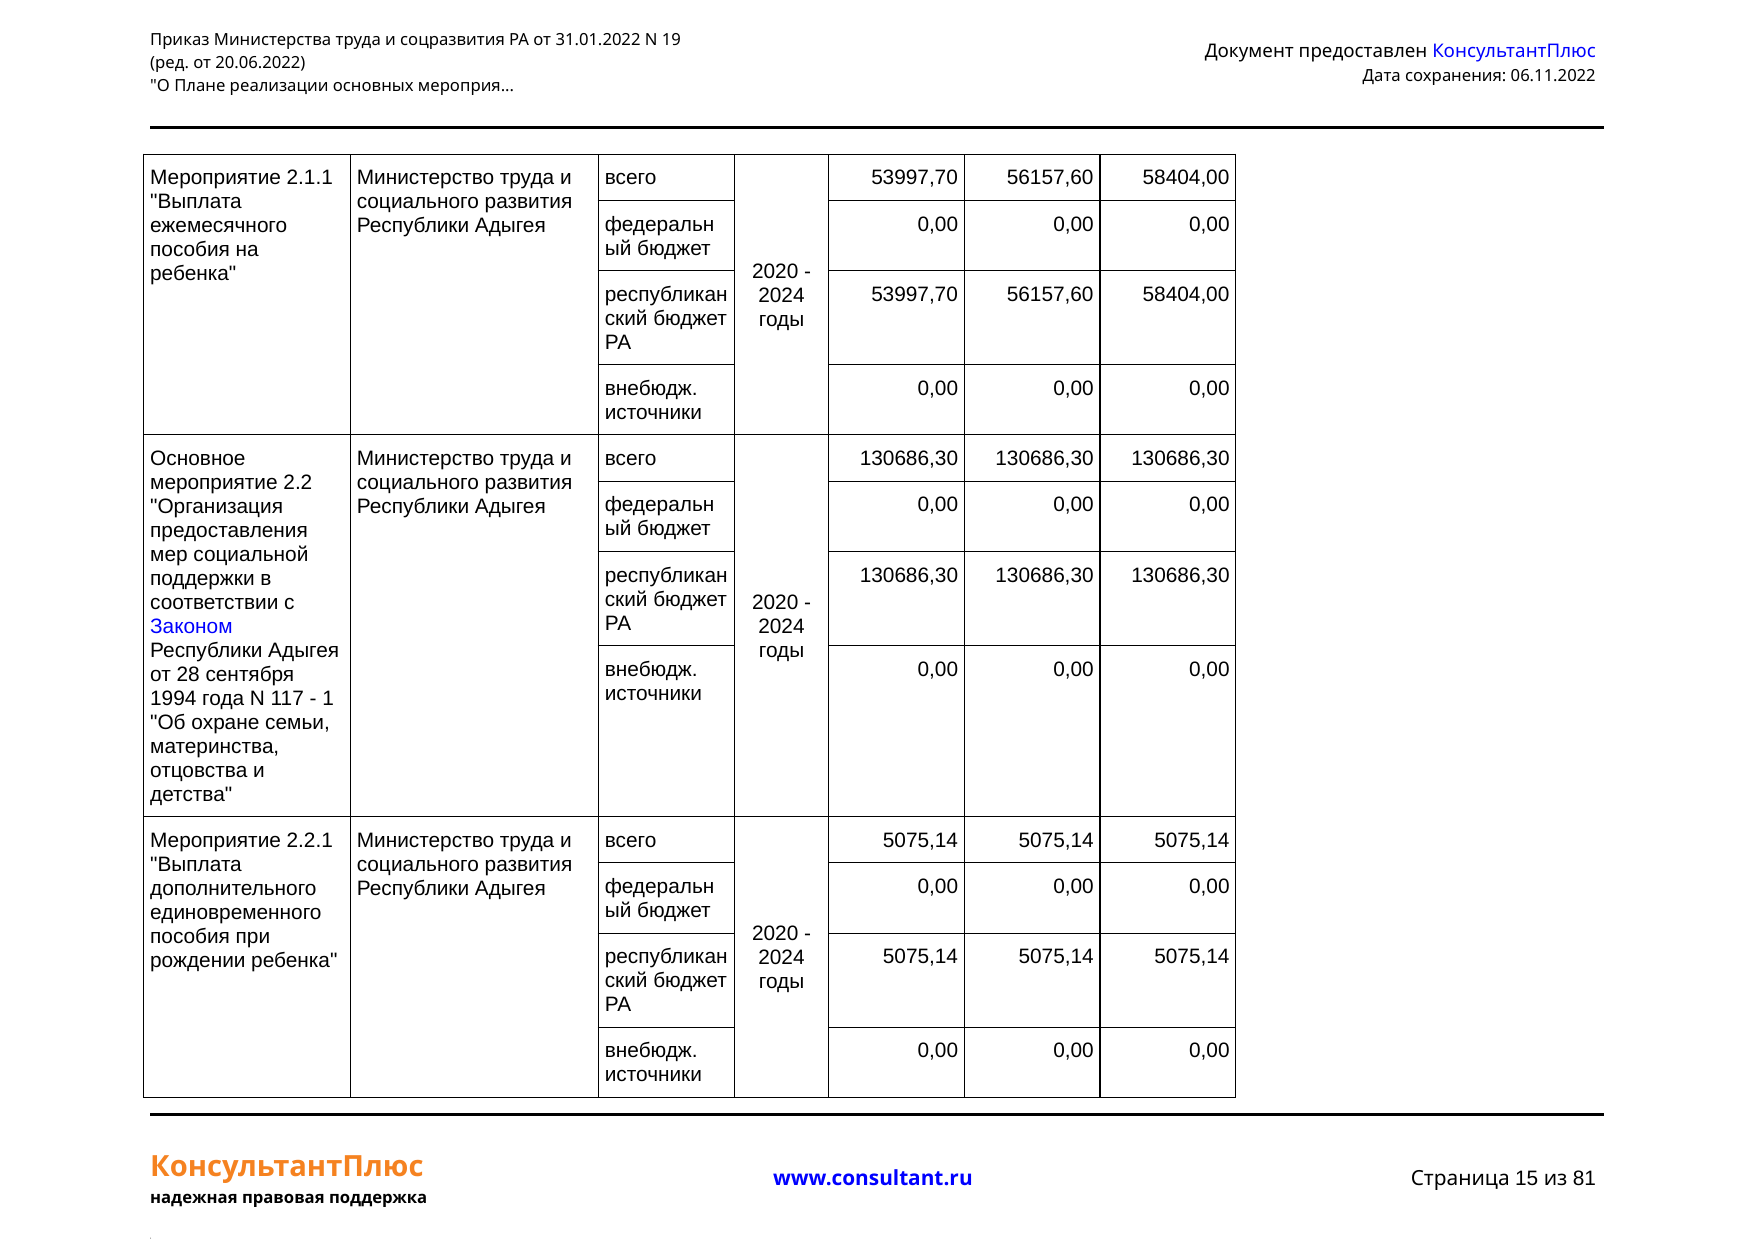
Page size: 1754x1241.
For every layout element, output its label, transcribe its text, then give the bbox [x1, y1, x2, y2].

table_cell 2020 - 2024 годы [735, 817, 828, 1097]
table_cell 0,00 [829, 482, 964, 551]
table_cell 0,00 [1101, 646, 1235, 816]
table_cell 53997,70 [829, 271, 964, 364]
table_cell 0,00 [965, 201, 1099, 270]
table_cell 0,00 [965, 646, 1099, 816]
table_cell внебюдж. источники [599, 1028, 734, 1097]
table_cell 130686,30 [829, 552, 964, 645]
table_cell республиканский бюджет РА [599, 271, 734, 364]
table_cell всего [599, 817, 734, 862]
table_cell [351, 817, 598, 1097]
table_cell республиканский бюджет РА [599, 934, 734, 1027]
table_cell внебюдж. источники [599, 365, 734, 434]
table_cell 0,00 [965, 863, 1099, 932]
table_cell 130686,30 [965, 552, 1099, 645]
table_cell 2020 - 2024 годы [735, 155, 828, 434]
table_cell 58404,00 [1101, 271, 1235, 364]
table_cell 130686,30 [829, 435, 964, 481]
table_cell республиканский бюджет РА [599, 552, 734, 645]
table_cell 0,00 [1101, 863, 1235, 932]
table_cell 130686,30 [1101, 435, 1235, 481]
table_cell 0,00 [965, 482, 1099, 551]
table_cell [351, 155, 598, 434]
table_cell федеральный бюджет [599, 201, 734, 270]
table_cell всего [599, 155, 734, 200]
table_cell 0,00 [965, 365, 1099, 434]
table_cell 0,00 [1101, 1028, 1235, 1097]
table_cell 0,00 [965, 1028, 1099, 1097]
table_cell 130686,30 [965, 435, 1099, 481]
table_cell 58404,00 [1101, 155, 1235, 200]
table_cell 130686,30 [1101, 552, 1235, 645]
table_cell 0,00 [829, 863, 964, 932]
table_cell 5075,14 [1101, 934, 1235, 1027]
table_cell Мероприятие 2.2.1 "Выплата дополнительного единовременного пособия при рождении ребенка" [144, 817, 350, 1097]
table_cell 2020 - 2024 годы [735, 435, 828, 816]
table_cell всего [599, 435, 734, 481]
table_cell внебюдж. источники [599, 646, 734, 816]
table_cell 53997,70 [829, 155, 964, 200]
table_cell 0,00 [1101, 201, 1235, 270]
table_cell Основное мероприятие 2.2 "Организация предоставления мер социальной поддержки в соответствии с Законом Республики Адыгея от 28 сентября 1994 года N 117 - 1 "Об охране семьи, материнства, отцовства и детства" [144, 435, 350, 816]
table_cell Министерство труда и социального развития Республики Адыгея [351, 435, 598, 816]
table_cell 0,00 [1101, 482, 1235, 551]
table_cell 56157,60 [965, 155, 1099, 200]
table_cell федеральный бюджет [599, 863, 734, 932]
table_cell 5075,14 [829, 817, 964, 862]
table_cell 5075,14 [1101, 817, 1235, 862]
table_cell 56157,60 [965, 271, 1099, 364]
table_cell федеральный бюджет [599, 482, 734, 551]
table_cell 0,00 [1101, 365, 1235, 434]
table_cell 5075,14 [829, 934, 964, 1027]
table_cell 5075,14 [965, 817, 1099, 862]
table_cell 0,00 [829, 646, 964, 816]
table_cell 0,00 [829, 1028, 964, 1097]
table_cell 5075,14 [965, 934, 1099, 1027]
table_cell Мероприятие 2.1.1 "Выплата ежемесячного пособия на ребенка" [144, 155, 350, 434]
table_cell 0,00 [829, 201, 964, 270]
table_cell 0,00 [829, 365, 964, 434]
